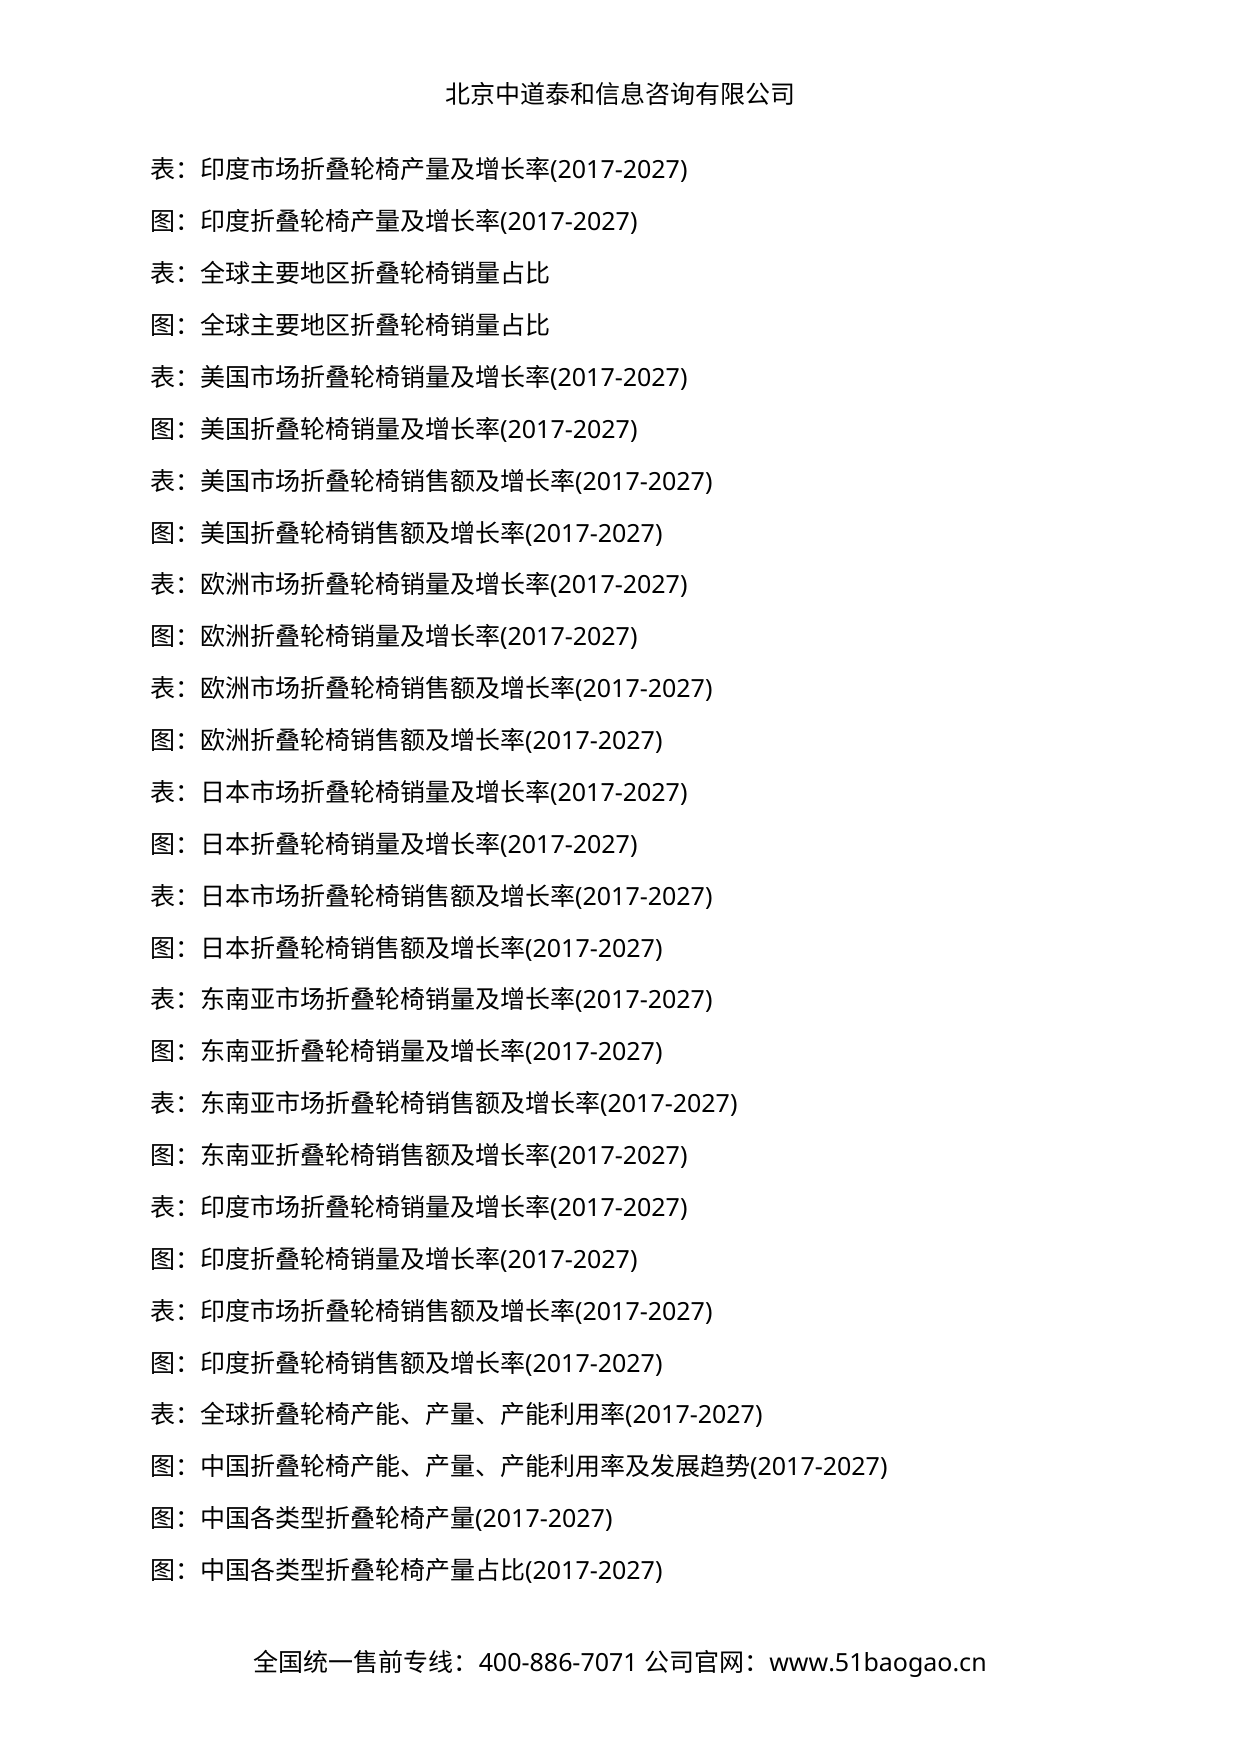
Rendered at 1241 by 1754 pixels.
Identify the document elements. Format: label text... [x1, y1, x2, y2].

text 图：中国各类型折叠轮椅产量占比(2017-2027) [150, 1551, 1090, 1587]
text 图：印度折叠轮椅销量及增长率(2017-2027) [150, 1239, 1090, 1276]
text 表：印度市场折叠轮椅销售额及增长率(2017-2027) [150, 1291, 1090, 1327]
text 图：美国折叠轮椅销售额及增长率(2017-2027) [150, 513, 1090, 549]
text 表：印度市场折叠轮椅产量及增长率(2017-2027) [150, 150, 1090, 186]
text 表：东南亚市场折叠轮椅销量及增长率(2017-2027) [150, 980, 1090, 1016]
text 图：全球主要地区折叠轮椅销量占比 [150, 306, 1090, 342]
text 图：印度折叠轮椅销售额及增长率(2017-2027) [150, 1343, 1090, 1379]
text 表：欧洲市场折叠轮椅销售额及增长率(2017-2027) [150, 669, 1090, 705]
text 表：全球折叠轮椅产能、产量、产能利用率(2017-2027) [150, 1395, 1090, 1431]
text 图：欧洲折叠轮椅销售额及增长率(2017-2027) [150, 721, 1090, 757]
text 图：印度折叠轮椅产量及增长率(2017-2027) [150, 202, 1090, 238]
text 表：日本市场折叠轮椅销售额及增长率(2017-2027) [150, 876, 1090, 912]
text 图：日本折叠轮椅销量及增长率(2017-2027) [150, 824, 1090, 861]
text 图：东南亚折叠轮椅销量及增长率(2017-2027) [150, 1032, 1090, 1068]
text 表：美国市场折叠轮椅销量及增长率(2017-2027) [150, 357, 1090, 394]
text 图：中国各类型折叠轮椅产量(2017-2027) [150, 1499, 1090, 1535]
text 图：东南亚折叠轮椅销售额及增长率(2017-2027) [150, 1136, 1090, 1172]
text 表：欧洲市场折叠轮椅销量及增长率(2017-2027) [150, 565, 1090, 601]
text 表：美国市场折叠轮椅销售额及增长率(2017-2027) [150, 461, 1090, 497]
text 表：东南亚市场折叠轮椅销售额及增长率(2017-2027) [150, 1084, 1090, 1120]
text 图：日本折叠轮椅销售额及增长率(2017-2027) [150, 928, 1090, 964]
text 表：印度市场折叠轮椅销量及增长率(2017-2027) [150, 1187, 1090, 1224]
text 图：美国折叠轮椅销量及增长率(2017-2027) [150, 409, 1090, 446]
text 图：欧洲折叠轮椅销量及增长率(2017-2027) [150, 617, 1090, 653]
text 表：日本市场折叠轮椅销量及增长率(2017-2027) [150, 772, 1090, 809]
text 图：中国折叠轮椅产能、产量、产能利用率及发展趋势(2017-2027) [150, 1447, 1090, 1483]
text 表：全球主要地区折叠轮椅销量占比 [150, 254, 1090, 290]
